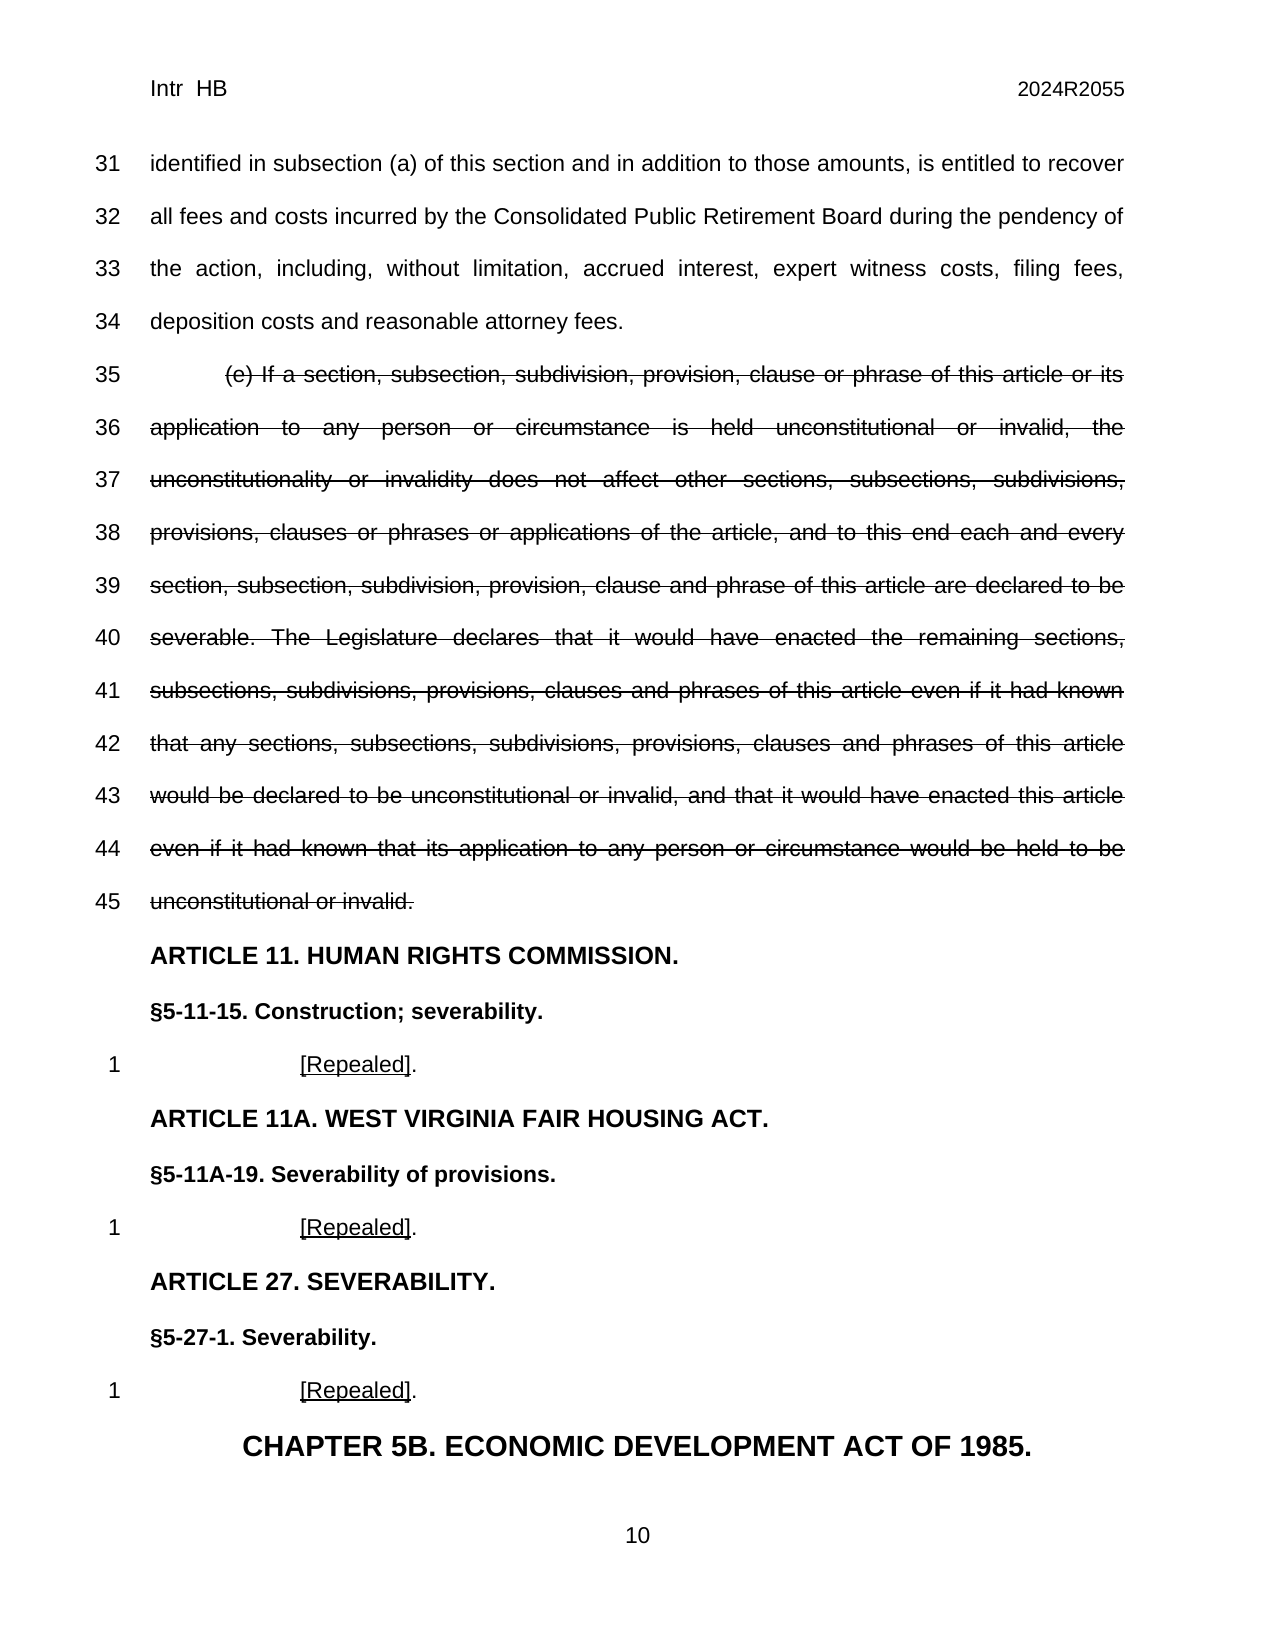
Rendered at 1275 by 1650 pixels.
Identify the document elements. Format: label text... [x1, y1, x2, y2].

text §5-27-1. Severability. [150, 1324, 1125, 1350]
text ARTICLE 11. HUMAN RIGHTS COMMISSION. [150, 941, 1125, 969]
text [150, 150, 1125, 334]
text ARTICLE 11A. WEST VIRGINIA FAIR HOUSING ACT. [150, 1103, 1125, 1132]
text §5-11-15. Construction; severability. [150, 998, 1125, 1024]
text [Repealed]. [225, 1051, 1125, 1077]
text (e) If a section, subsection, subdivision, provision, clause or phrase of this article or its application to any person or circumstance is held unconstitutional or invalid, the unconstitutionality or invalidity does not affect other sections, subsections, subdivisions, provisions, clauses or phrases or applications of the article, and to this end each and every section, subsection, subdivision, provision, clause and phrase of this article are declared to be severable. The Legislature declares that it would have enacted the remaining sections, subsections, subdivisions, provisions, clauses and phrases of this article even if it had known that any sections, subsections, subdivisions, provisions, clauses and phrases of this article would be declared to be unconstitutional or invalid, and that it would have enacted this article even if it had known that its application to any person or circumstance would be held to be unconstitutional or invalid. [150, 851, 1125, 914]
text [Repealed]. [225, 1214, 1125, 1240]
text (e) If a section, subsection, subdivision, provision, clause or phrase of this article or its application to any person or circumstance is held unconstitutional or invalid, the unconstitutionality or invalidity does not affect other sections, subsections, subdivisions, provisions, clauses or phrases or applications of the article, and to this end each and every section, subsection, subdivision, provision, clause and phrase of this article are declared to be severable. The Legislature declares that it would have enacted the remaining sections, subsections, subdivisions, provisions, clauses and phrases of this article even if it had known that any sections, subsections, subdivisions, provisions, clauses and phrases of this article would be declared to be unconstitutional or invalid, and that it would have enacted this article even if it had known that its application to any person or circumstance would be held to be unconstitutional or invalid. [150, 640, 1125, 744]
text ARTICLE 27. SEVERABILITY. [150, 1266, 1125, 1295]
text (e) If a section, subsection, subdivision, provision, clause or phrase of this article or its application to any person or circumstance is held unconstitutional or invalid, the unconstitutionality or invalidity does not affect other sections, subsections, subdivisions, provisions, clauses or phrases or applications of the article, and to this end each and every section, subsection, subdivision, provision, clause and phrase of this article are declared to be severable. The Legislature declares that it would have enacted the remaining sections, subsections, subdivisions, provisions, clauses and phrases of this article even if it had known that any sections, subsections, subdivisions, provisions, clauses and phrases of this article would be declared to be unconstitutional or invalid, and that it would have enacted this article even if it had known that its application to any person or circumstance would be held to be unconstitutional or invalid. [150, 361, 1125, 428]
text CHAPTER 5B. ECONOMIC DEVELOPMENT ACT OF 1985. [150, 1429, 1125, 1463]
text §5-11A-19. Severability of provisions. [150, 1161, 1125, 1187]
text [Repealed]. [225, 1377, 1125, 1403]
